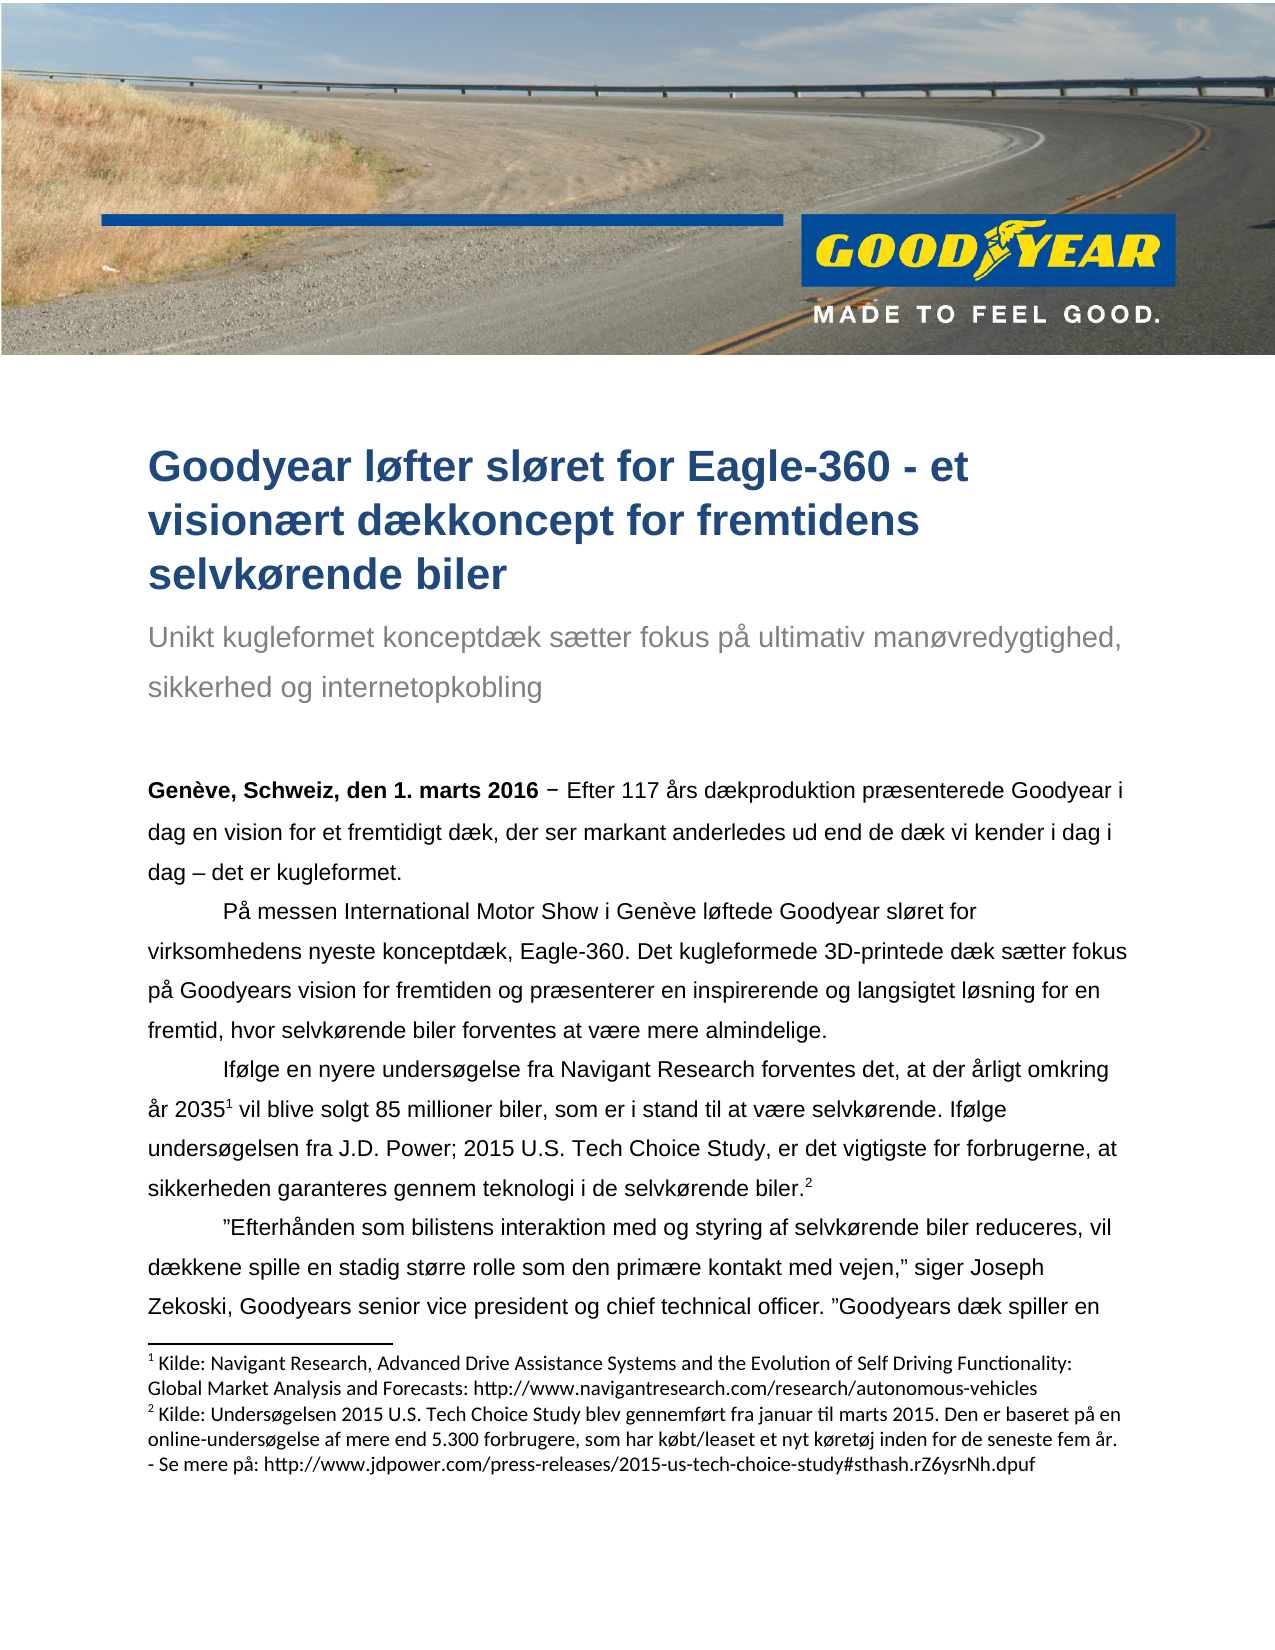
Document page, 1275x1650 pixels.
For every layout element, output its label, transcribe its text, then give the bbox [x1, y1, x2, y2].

text På messen International Motor Show i Genève løftede Goodyear sløret for virksomhedens nyeste konceptdæk, Eagle-360. Det kugleformede 3D-printede dæk sætter fokus på Goodyears vision for fremtiden og præsenterer en inspirerende og langsigtet løsning for en fremtid, hvor selvkørende biler forventes at være mere almindelige. [148, 898, 1127, 1043]
text Goodyear løfter sløret for Eagle-360 - et visionært dækkoncept for fremtidens selvkørende biler [148, 440, 1127, 599]
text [148, 1214, 1127, 1319]
text Genève, Schweiz, den 1. marts 2016 – Efter 117 års dækproduktion præsenterede Goodyear i dag en vision for et fremtidigt dæk, der ser markant anderledes ud end de dæk vi kender i dag i dag – det er kugleformet. [148, 771, 1127, 885]
text Ifølge en nyere undersøgelse fra Navigant Research forventes det, at der årligt omkring år 2035 vil blive solgt 85 millioner biler, som er i stand til at være selvkørende. Ifølge undersøgelsen fra J.D. Power; 2015 U.S. Tech Choice Study, er det vigtigste for forbrugerne, at sikkerheden garanteres gennem teknologi i de selvkørende biler. [148, 1056, 1127, 1201]
text Unikt kugleformet konceptdæk sætter fokus på ultimativ manøvredygtighed, sikkerhed og internetopkobling [148, 619, 1127, 703]
picture [1, 3, 1275, 355]
